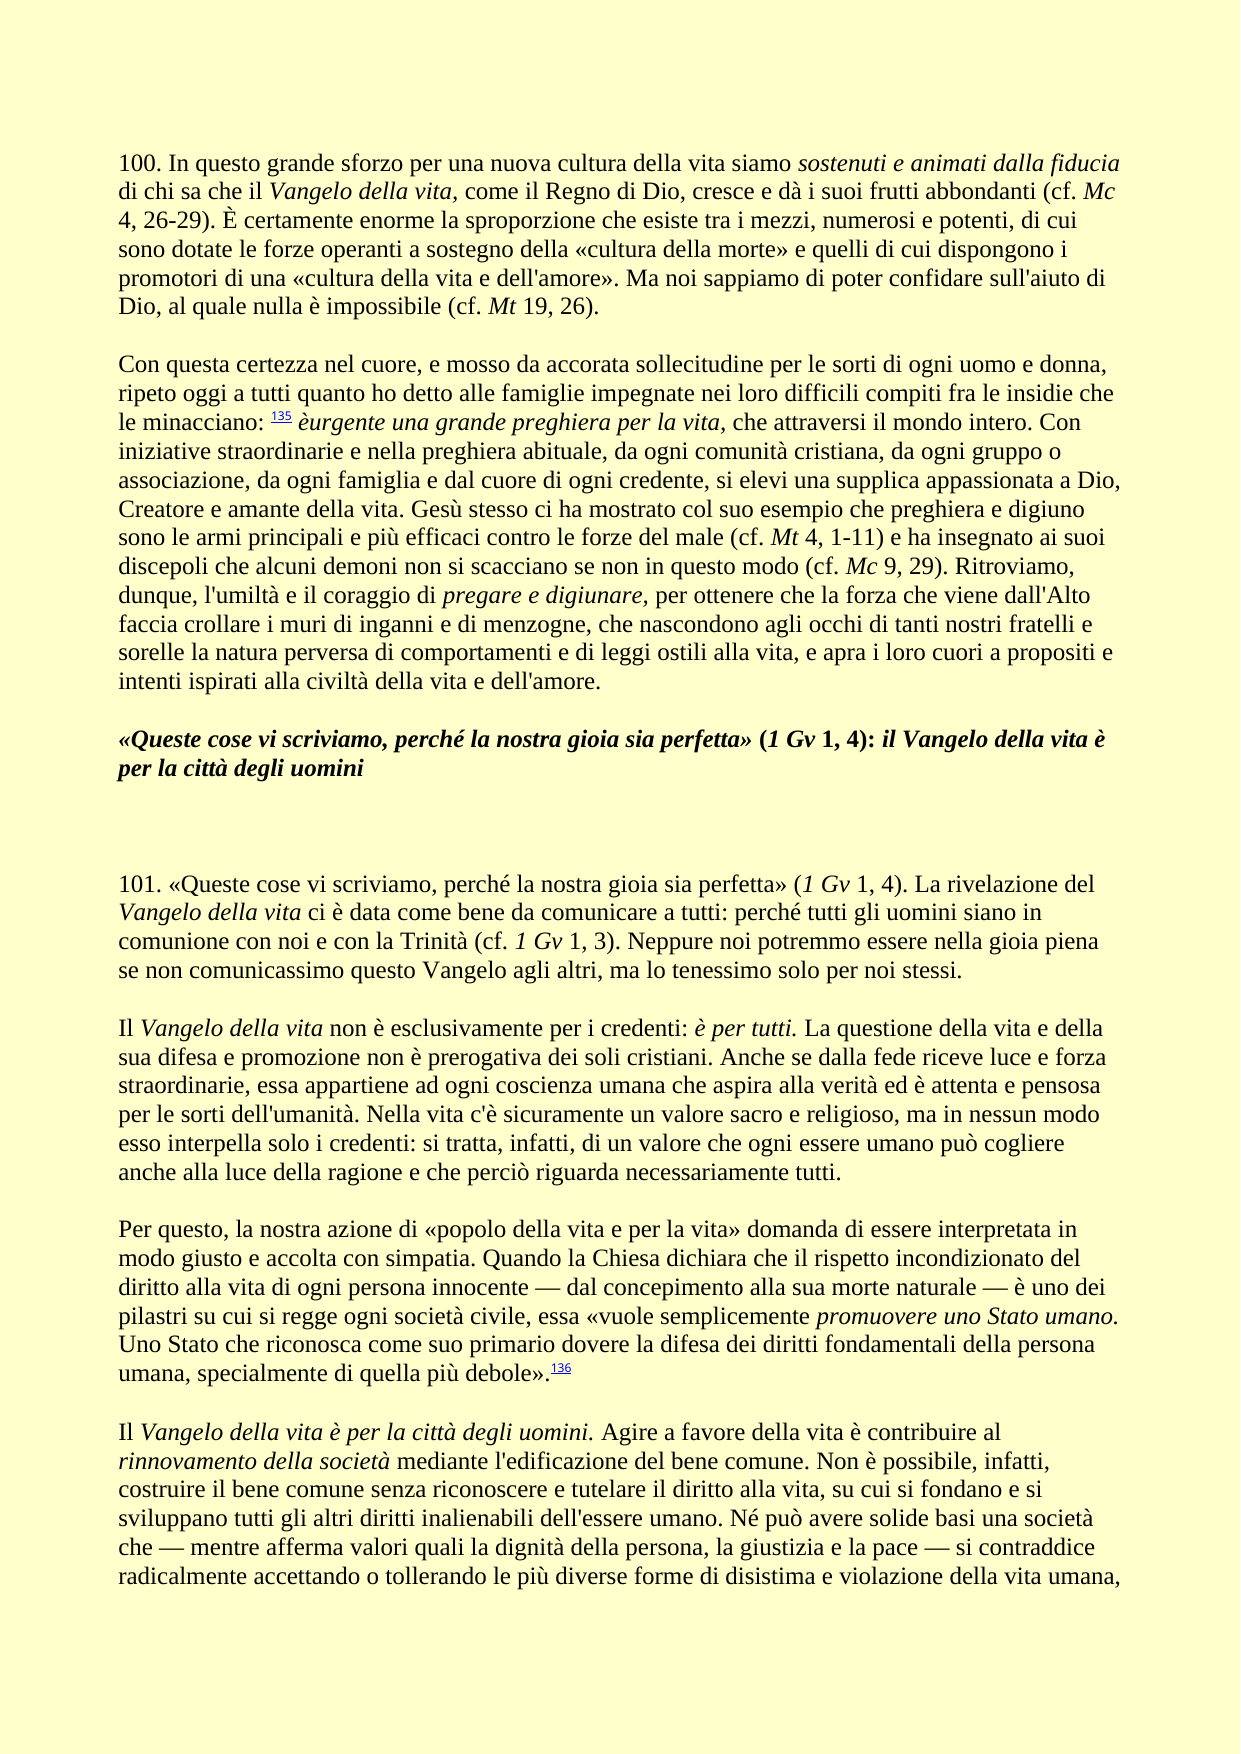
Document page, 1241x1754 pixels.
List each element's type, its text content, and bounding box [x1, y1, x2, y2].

text «Queste cose vi scriviamo, perché la nostra gioia sia perfetta» (1 Gv 1, 4): il Vangelo della vita è per la città degli uomini [118, 724, 1122, 782]
text 101. «Queste cose vi scriviamo, perché la nostra gioia sia perfetta» (1 Gv 1, 4). La rivelazione del Vangelo della vita ci è data come bene da comunicare a tutti: perché tutti gli uomini siano in comunione con noi e con la Trinità (cf. 1 Gv 1, 3). Neppure noi potremmo essere nella gioia piena se non comunicassimo questo Vangelo agli altri, ma lo tenessimo solo per noi stessi. [118, 869, 1122, 984]
text Con questa certezza nel cuore, e mosso da accorata sollecitudine per le sorti di ogni uomo e donna, ripeto oggi a tutti quanto ho detto alle famiglie impegnate nei loro difficili compiti fra le insidie che le minacciano: 135 èurgente una grande preghiera per la vita, che attraversi il mondo intero. Con iniziative straordinarie e nella preghiera abituale, da ogni comunità cristiana, da ogni gruppo o associazione, da ogni famiglia e dal cuore di ogni credente, si elevi una supplica appassionata a Dio, Creatore e amante della vita. Gesù stesso ci ha mostrato col suo esempio che preghiera e digiuno sono le armi principali e più efficaci contro le forze del male (cf. Mt 4, 1-11) e ha insegnato ai suoi discepoli che alcuni demoni non si scacciano se non in questo modo (cf. Mc 9, 29). Ritroviamo, dunque, l'umiltà e il coraggio di pregare e digiunare, per ottenere che la forza che viene dall'Alto faccia crollare i muri di inganni e di menzogne, che nascondono agli occhi di tanti nostri fratelli e sorelle la natura perversa di comportamenti e di leggi ostili alla vita, e apra i loro cuori a propositi e intenti ispirati alla civiltà della vita e dell'amore. [118, 349, 1122, 695]
text Per questo, la nostra azione di «popolo della vita e per la vita» domanda di essere interpretata in modo giusto e accolta con simpatia. Quando la Chiesa dichiara che il rispetto incondizionato del diritto alla vita di ogni persona innocente — dal concepimento alla sua morte naturale — è uno dei pilastri su cui si regge ogni società civile, essa «vuole semplicemente promuovere uno Stato umano. Uno Stato che riconosca come suo primario dovere la difesa dei diritti fondamentali della persona umana, specialmente di quella più debole».136 [118, 1214, 1122, 1388]
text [118, 1417, 1122, 1589]
text 100. In questo grande sforzo per una nuova cultura della vita siamo sostenuti e animati dalla fiducia di chi sa che il Vangelo della vita, come il Regno di Dio, cresce e dà i suoi frutti abbondanti (cf. Mc 4, 26-29). È certamente enorme la sproporzione che esiste tra i mezzi, numerosi e potenti, di cui sono dotate le forze operanti a sostegno della «cultura della morte» e quelli di cui dispongono i promotori di una «cultura della vita e dell'amore». Ma noi sappiamo di poter confidare sull'aiuto di Dio, al quale nulla è impossibile (cf. Mt 19, 26). [118, 148, 1122, 320]
text Il Vangelo della vita non è esclusivamente per i credenti: è per tutti. La questione della vita e della sua difesa e promozione non è prerogativa dei soli cristiani. Anche se dalla fede riceve luce e forza straordinarie, essa appartiene ad ogni coscienza umana che aspira alla verità ed è attenta e pensosa per le sorti dell'umanità. Nella vita c'è sicuramente un valore sacro e religioso, ma in nessun modo esso interpella solo i credenti: si tratta, infatti, di un valore che ogni essere umano può cogliere anche alla luce della ragione e che perciò riguarda necessariamente tutti. [118, 1013, 1122, 1185]
